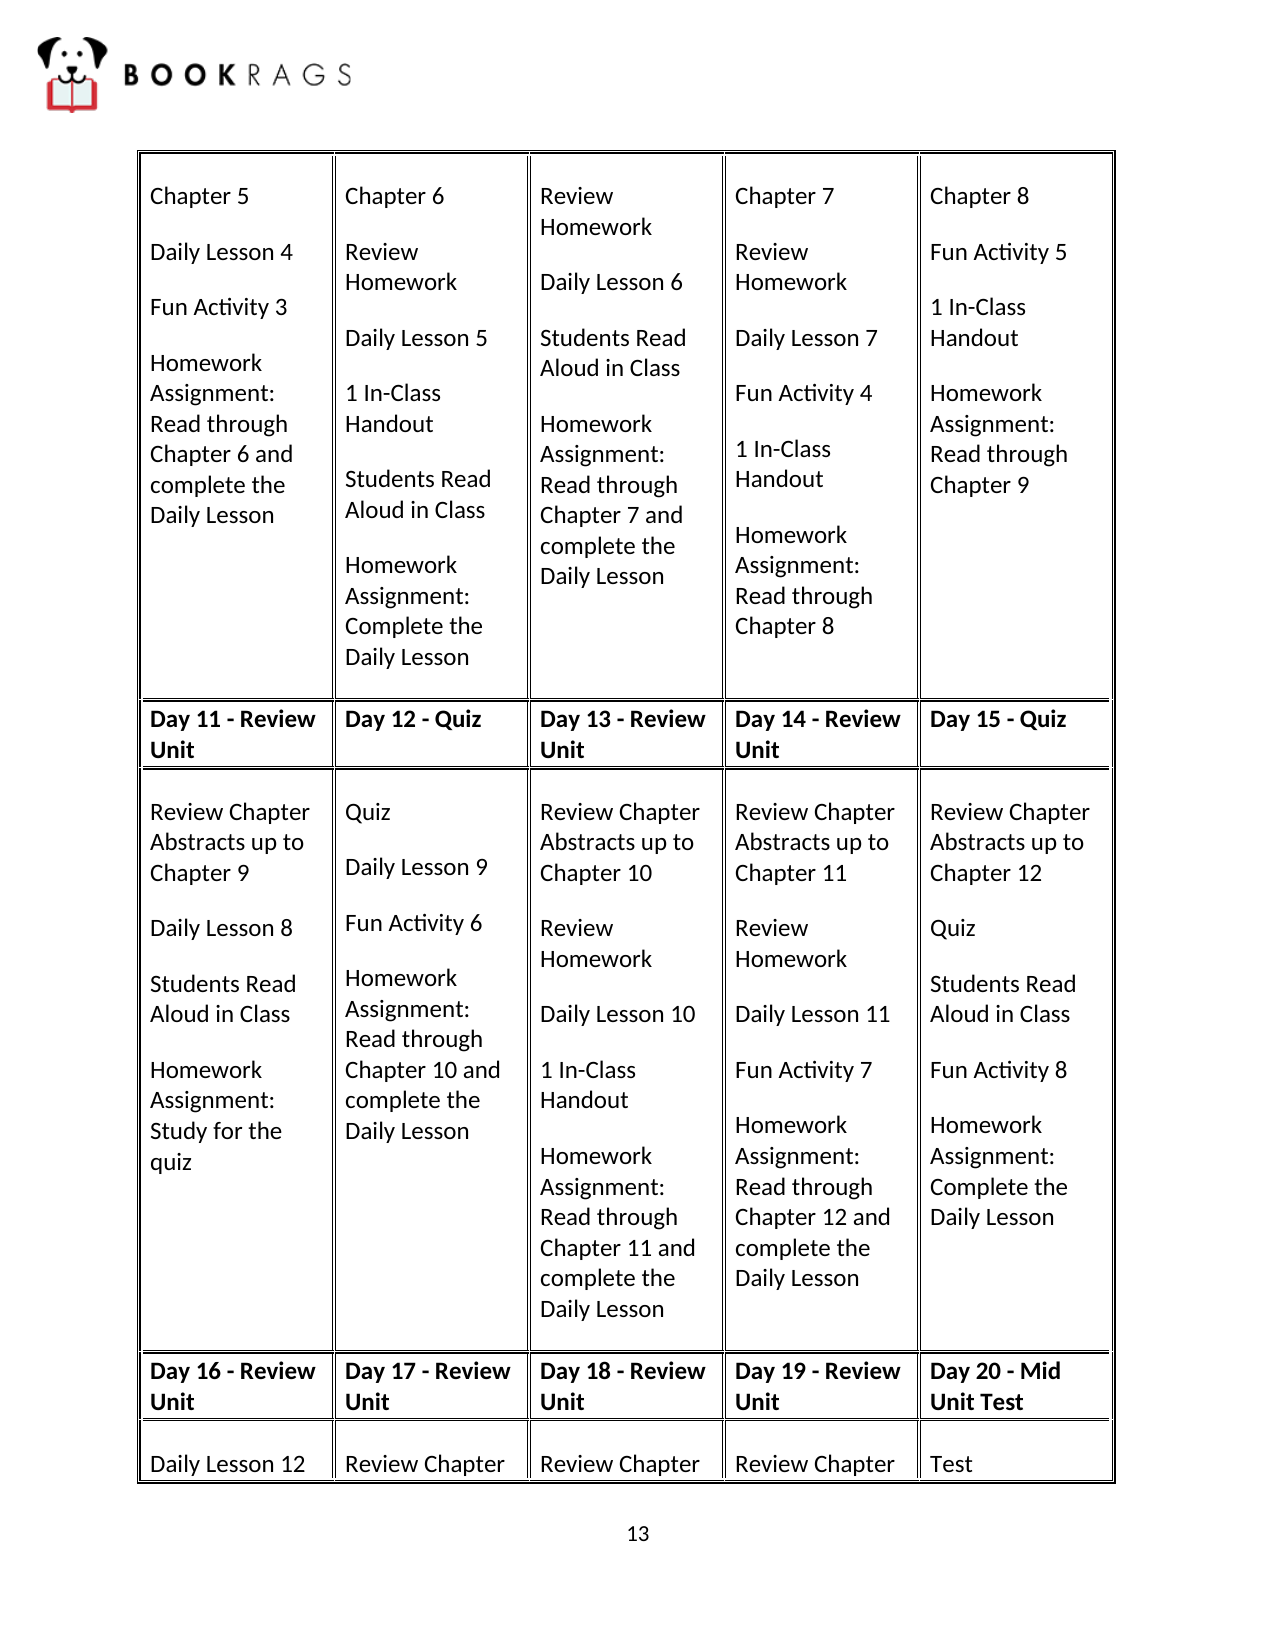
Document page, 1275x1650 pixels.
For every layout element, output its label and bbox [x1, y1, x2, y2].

picture [37, 37, 351, 113]
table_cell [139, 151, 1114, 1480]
